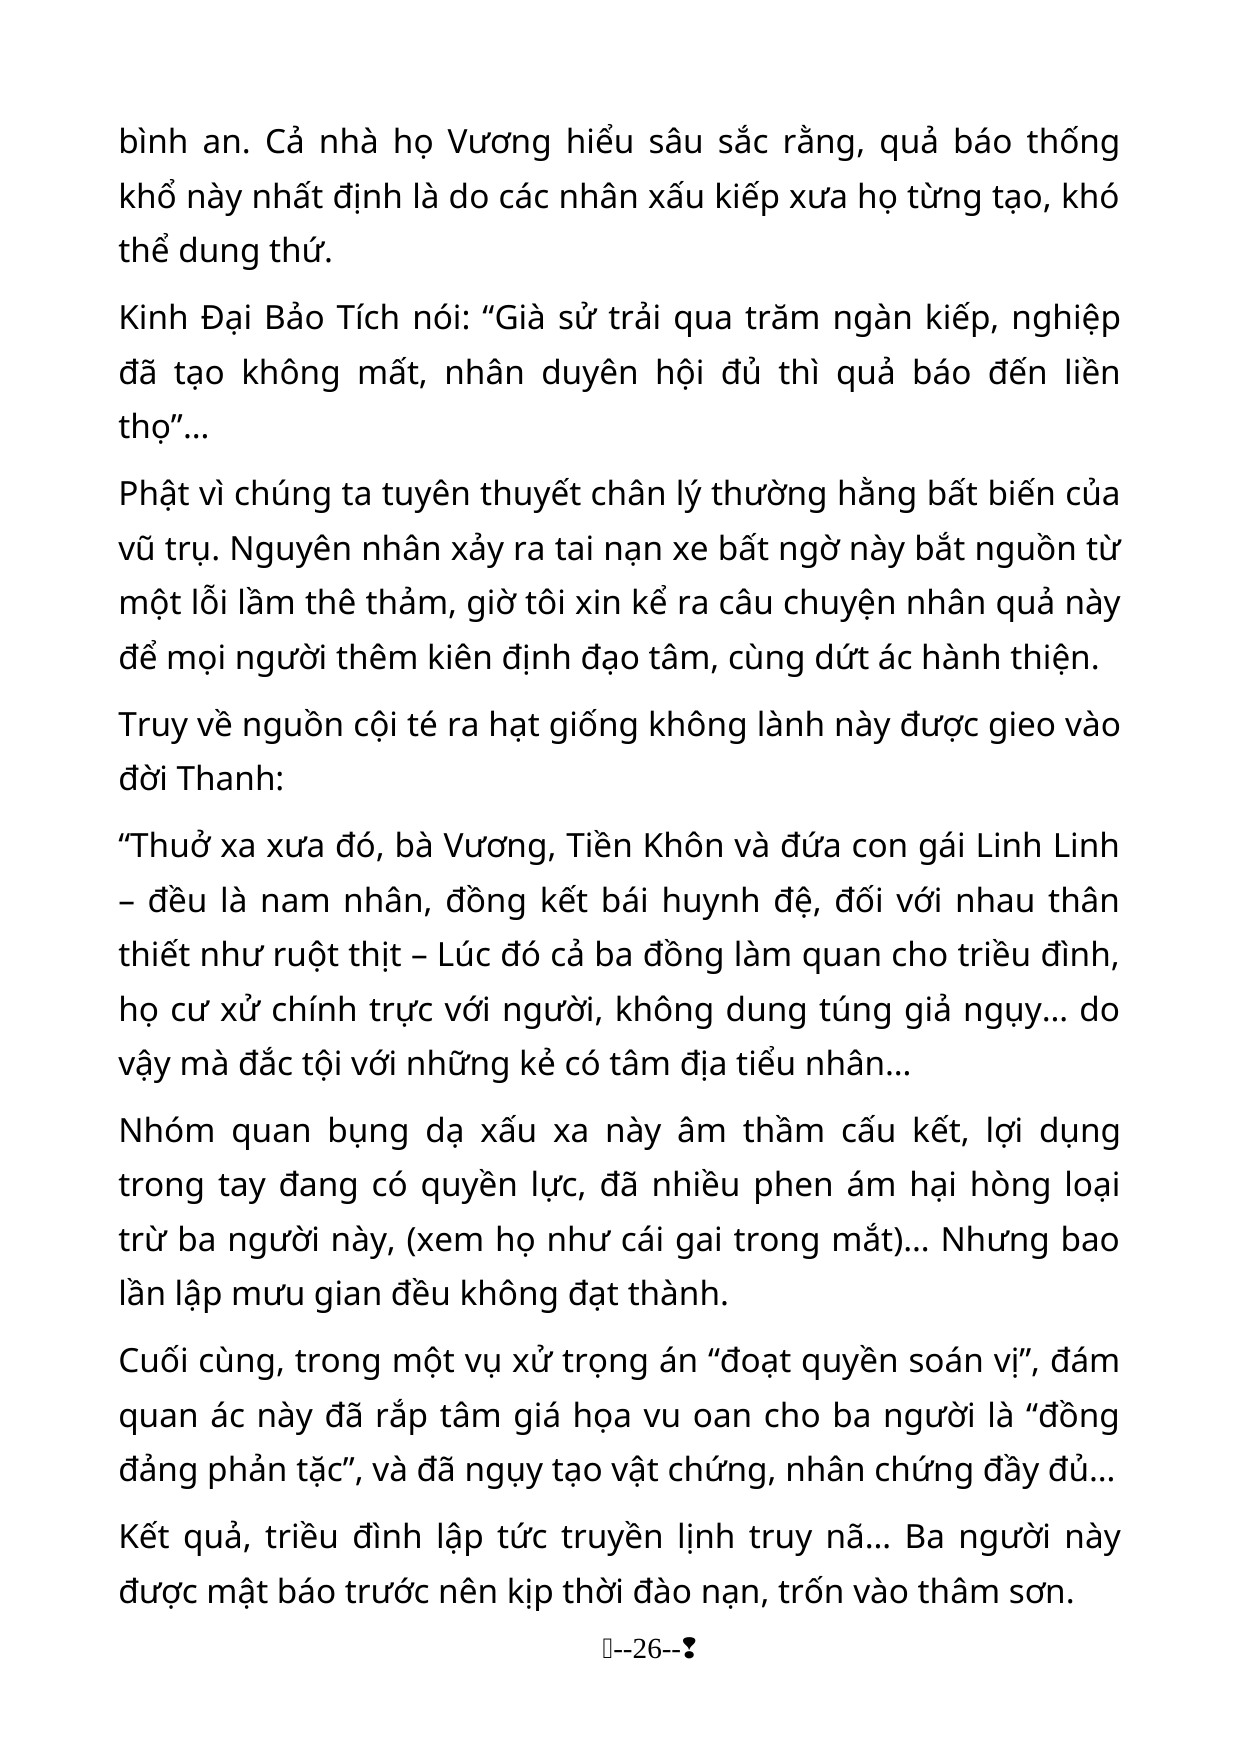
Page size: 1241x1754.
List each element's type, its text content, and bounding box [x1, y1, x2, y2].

text Kinh Đại Bảo Tích nói: “Già sử trải qua trăm ngàn kiếp, nghiệp đã tạo không mất, nhân duyên hội đủ thì quả báo đến liền thọ”… [118, 294, 1122, 448]
text “Thuở xa xưa đó, bà Vương, Tiền Khôn và đứa con gái Linh Linh – đều là nam nhân, đồng kết bái huynh đệ, đối với nhau thân thiết như ruột thịt – Lúc đó cả ba đồng làm quan cho triều đình, họ cư xử chính trực với người, không dung túng giả ngụy… do vậy mà đắc tội với những kẻ có tâm địa tiểu nhân… [118, 822, 1122, 1085]
text Cuối cùng, trong một vụ xử trọng án “đoạt quyền soán vị”, đám quan ác này đã rắp tâm giá họa vu oan cho ba người là “đồng đảng phản tặc”, và đã ngụy tạo vật chứng, nhân chứng đầy đủ… [118, 1337, 1122, 1492]
text Kết quả, triều đình lập tức truyền lịnh truy nã… Ba người này được mật báo trước nên kịp thời đào nạn, trốn vào thâm sơn. [118, 1513, 1122, 1613]
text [118, 118, 1122, 272]
text Truy về nguồn cội té ra hạt giống không lành này được gieo vào đời Thanh: [118, 700, 1122, 800]
text Phật vì chúng ta tuyên thuyết chân lý thường hằng bất biến của vũ trụ. Nguyên nhân xảy ra tai nạn xe bất ngờ này bắt nguồn từ một lỗi lầm thê thảm, giờ tôi xin kể ra câu chuyện nhân quả này để mọi người thêm kiên định đạo tâm, cùng dứt ác hành thiện. [118, 470, 1122, 679]
text Nhóm quan bụng dạ xấu xa này âm thầm cấu kết, lợi dụng trong tay đang có quyền lực, đã nhiều phen ám hại hòng loại trừ ba người này, (xem họ như cái gai trong mắt)… Nhưng bao lần lập mưu gian đều không đạt thành. [118, 1107, 1122, 1316]
